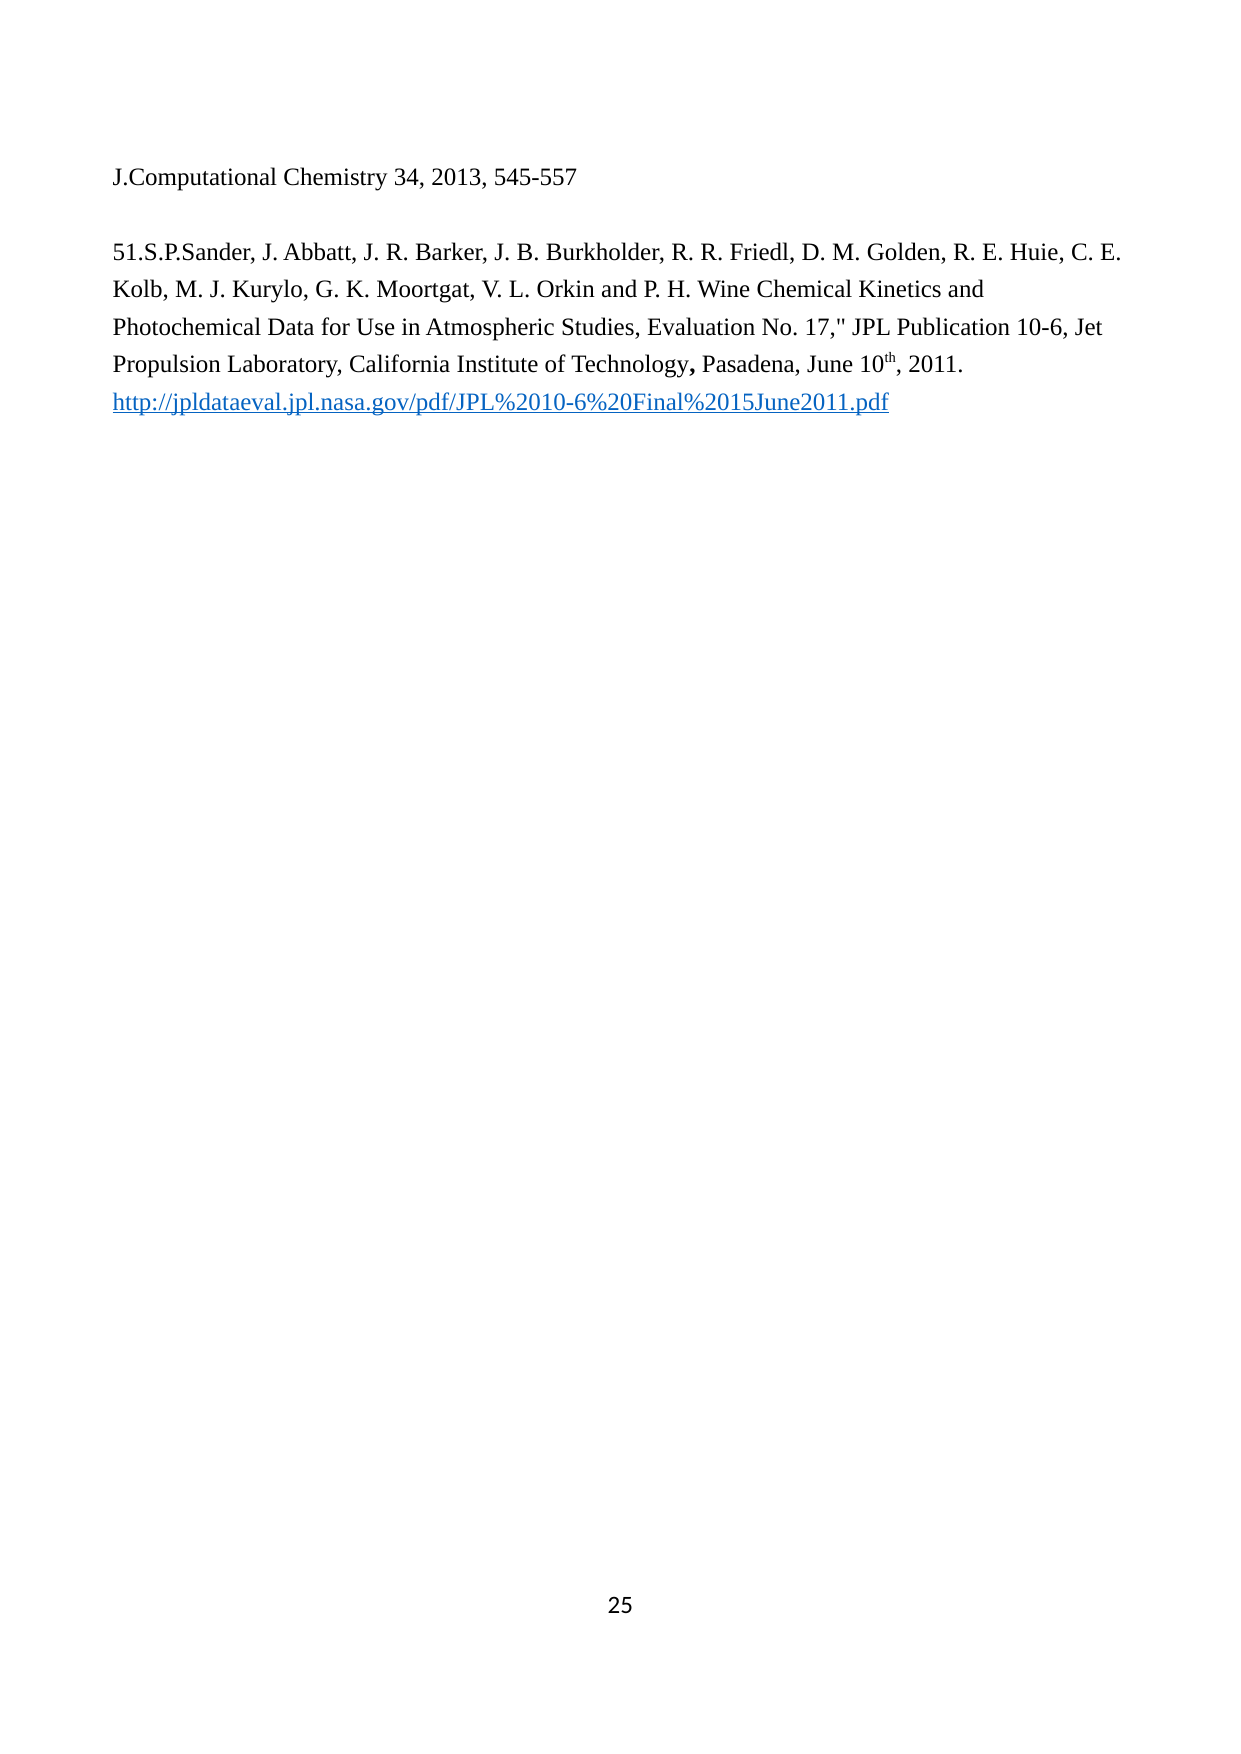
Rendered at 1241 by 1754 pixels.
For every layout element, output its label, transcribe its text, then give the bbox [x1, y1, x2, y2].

text J.Computational Chemistry 34, 2013, 545-557 [112, 157, 1128, 195]
text 51.S.P.Sander, J. Abbatt, J. R. Barker, J. B. Burkholder, R. R. Friedl, D. M. Golden, R. E. Huie, C. E. Kolb, M. J. Kurylo, G. K. Moortgat, V. L. Orkin and P. H. Wine Chemical Kinetics and Photochemical Data for Use in Atmospheric Studies, Evaluation No. 17," JPL Publication 10-6, Jet Propulsion Laboratory, California Institute of Technology, Pasadena, June 10th, 2011. http://jpldataeval.jpl.nasa.gov/pdf/JPL%2010-6%20Final%2015June2011.pdf [112, 232, 1128, 420]
